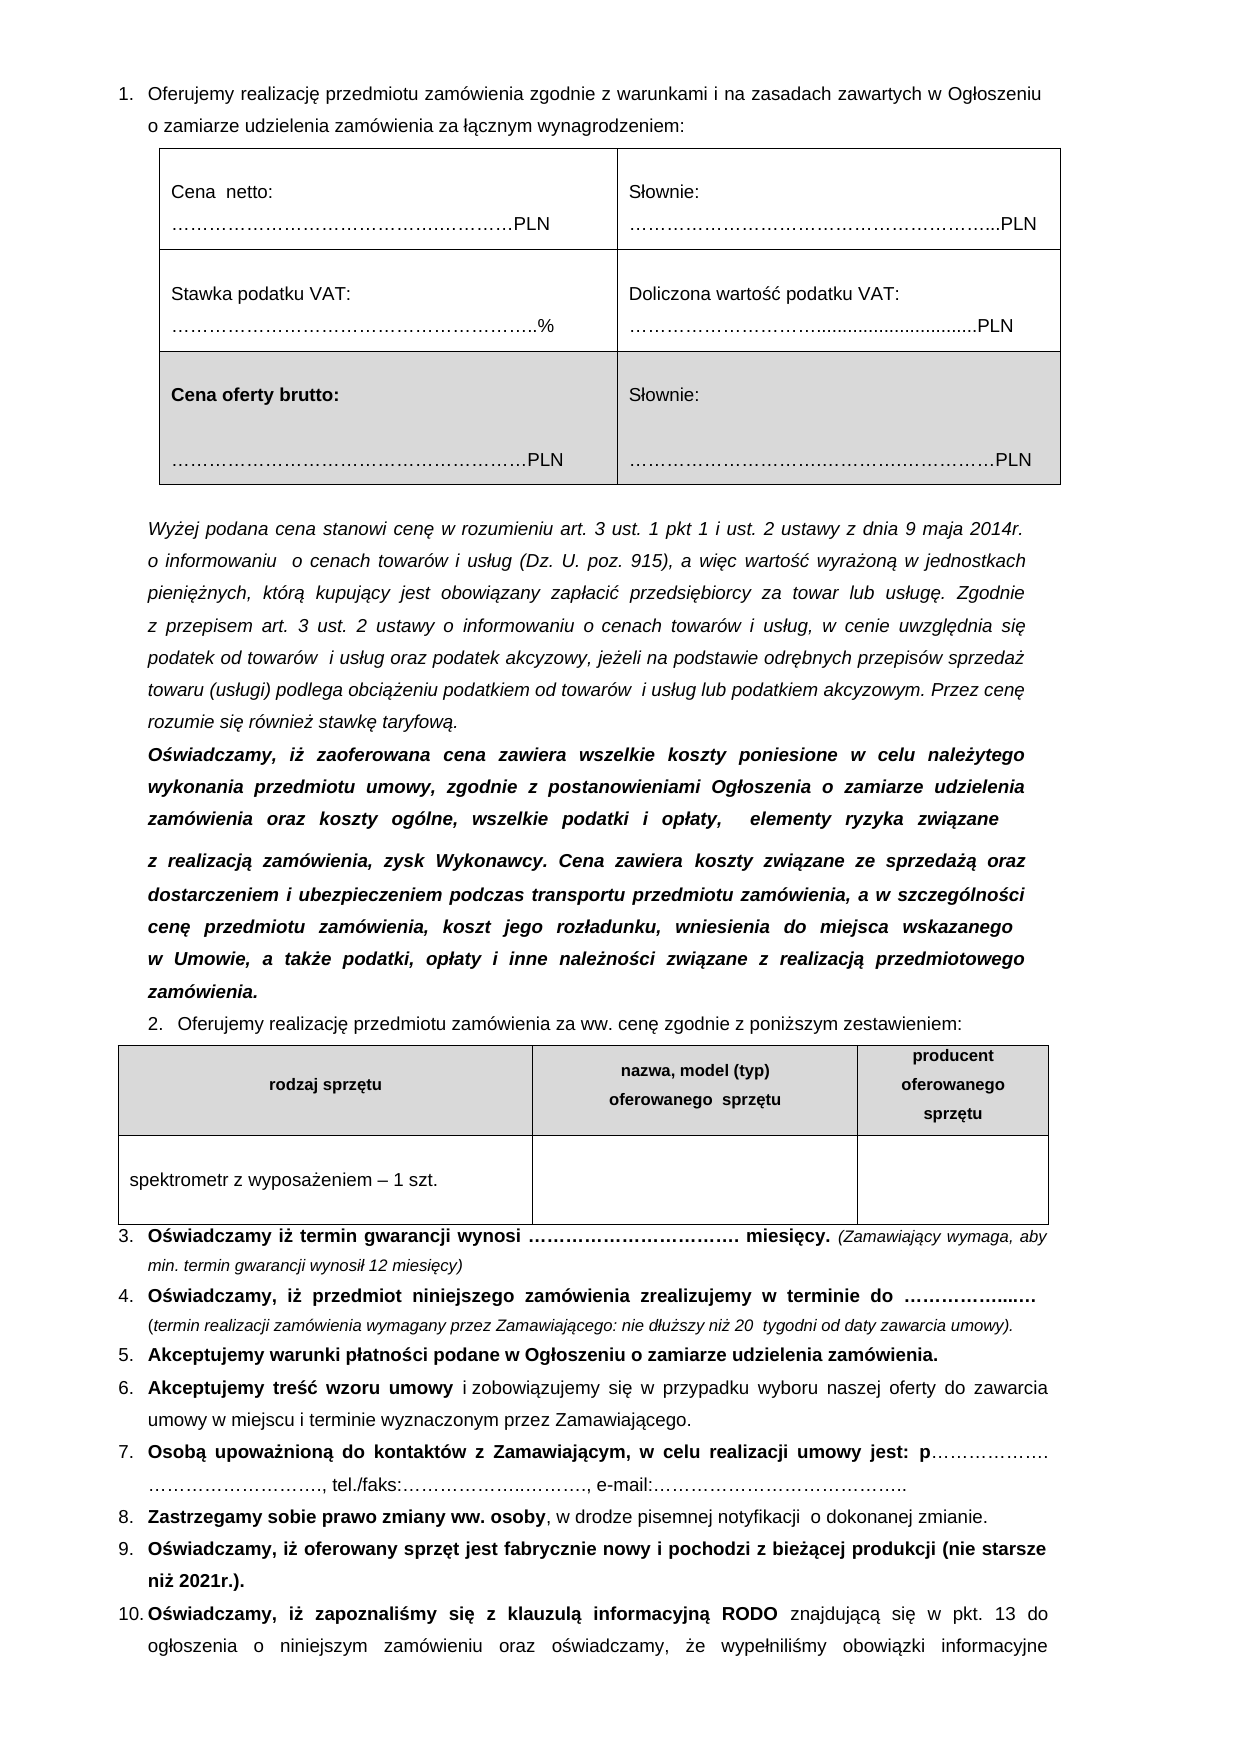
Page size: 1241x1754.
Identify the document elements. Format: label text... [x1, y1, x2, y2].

table_cell Słownie: ………………………….………….……………PLN [618, 352, 1060, 484]
table_cell Cena oferty brutto: …………………………………………………PLN [160, 352, 617, 484]
table_cell [533, 1136, 857, 1223]
table_cell spektrometr z wyposażeniem – 1 szt. [119, 1136, 532, 1223]
list Zastrzegamy sobie prawo zmiany ww. osoby, w drodze pisemnej notyfikacji o dokonanej zmianie. [118, 1506, 1048, 1527]
list Oferujemy realizację przedmiotu zamówienia za ww. cenę zgodnie z poniższym zestawieniem: [148, 1013, 1048, 1034]
table_cell Stawka podatku VAT: …………………………………………………..% [160, 250, 617, 351]
list Oferujemy realizację przedmiotu zamówienia zgodnie z warunkami i na zasadach zawartych w Ogłoszeniu o zamiarze udzielenia zamówienia za łącznym wynagrodzeniem: [118, 83, 1048, 137]
table_header producent oferowanego sprzętu [858, 1046, 1048, 1135]
list Oświadczamy, iż przedmiot niniejszego zamówienia zrealizujemy w terminie do ……………....… (termin realizacji zamówienia wymagany przez Zamawiającego: nie dłuższy niż 20 tygodni od daty zawarcia umowy). [118, 1284, 1048, 1335]
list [118, 1603, 1048, 1656]
list Oświadczamy, iż zaoferowana cena zawiera wszelkie koszty poniesione w celu należytego wykonania przedmiotu umowy, zgodnie z postanowieniami Ogłoszenia o zamiarze udzielenia zamówienia oraz koszty ogólne, wszelkie podatki i opłaty, elementy ryzyka związane z realizacją zamówienia, zysk Wykonawcy. Cena zawiera koszty związane ze sprzedażą oraz dostarczeniem i ubezpieczeniem podczas transportu przedmiotu zamówienia, a w szczególności cenę przedmiotu zamówienia, koszt jego rozładunku, wniesienia do miejsca wskazanego w Umowie, a także podatki, opłaty i inne należności związane z realizacją przedmiotowego zamówienia. [148, 744, 1028, 1002]
table_header nazwa, model (typ) oferowanego sprzętu [533, 1046, 857, 1135]
table_header Cena netto: …………………………………….…………PLN [160, 149, 617, 249]
list Osobą upoważnioną do kontaktów z Zamawiającym, w celu realizacji umowy jest: p……………….………………………., tel./faks:………………..………., e-mail:………………………………….. [118, 1441, 1048, 1495]
list Akceptujemy warunki płatności podane w Ogłoszeniu o zamiarze udzielenia zamówienia. [118, 1344, 1048, 1366]
table_cell [858, 1136, 1048, 1223]
table_header Słownie: …………………………………………………...PLN [618, 149, 1060, 249]
list Oświadczamy iż termin gwarancji wynosi ……………………………. miesięcy. (Zamawiający wymaga, aby min. termin gwarancji wynosił 12 miesięcy) [118, 1225, 1048, 1275]
table_header rodzaj sprzętu [119, 1046, 532, 1135]
table_cell Doliczona wartość podatku VAT: …………………………...............................PLN [618, 250, 1060, 351]
list Wyżej podana cena stanowi cenę w rozumieniu art. 3 ust. 1 pkt 1 i ust. 2 ustawy z dnia 9 maja 2014r. o informowaniu o cenach towarów i usług (Dz. U. poz. 915), a więc wartość wyrażoną w jednostkach pieniężnych, którą kupujący jest obowiązany zapłacić przedsiębiorcy za towar lub usługę. Zgodnie z przepisem art. 3 ust. 2 ustawy o informowaniu o cenach towarów i usług, w cenie uwzględnia się podatek od towarów i usług oraz podatek akcyzowy, jeżeli na podstawie odrębnych przepisów sprzedaż towaru (usługi) podlega obciążeniu podatkiem od towarów i usług lub podatkiem akcyzowym. Przez cenę rozumie się również stawkę taryfową. [148, 518, 1028, 733]
list Akceptujemy treść wzoru umowy i zobowiązujemy się w przypadku wyboru naszej oferty do zawarcia umowy w miejscu i terminie wyznaczonym przez Zamawiającego. [118, 1377, 1048, 1430]
list Oświadczamy, iż oferowany sprzęt jest fabrycznie nowy i pochodzi z bieżącej produkcji (nie starsze niż 2021r.). [118, 1538, 1048, 1592]
